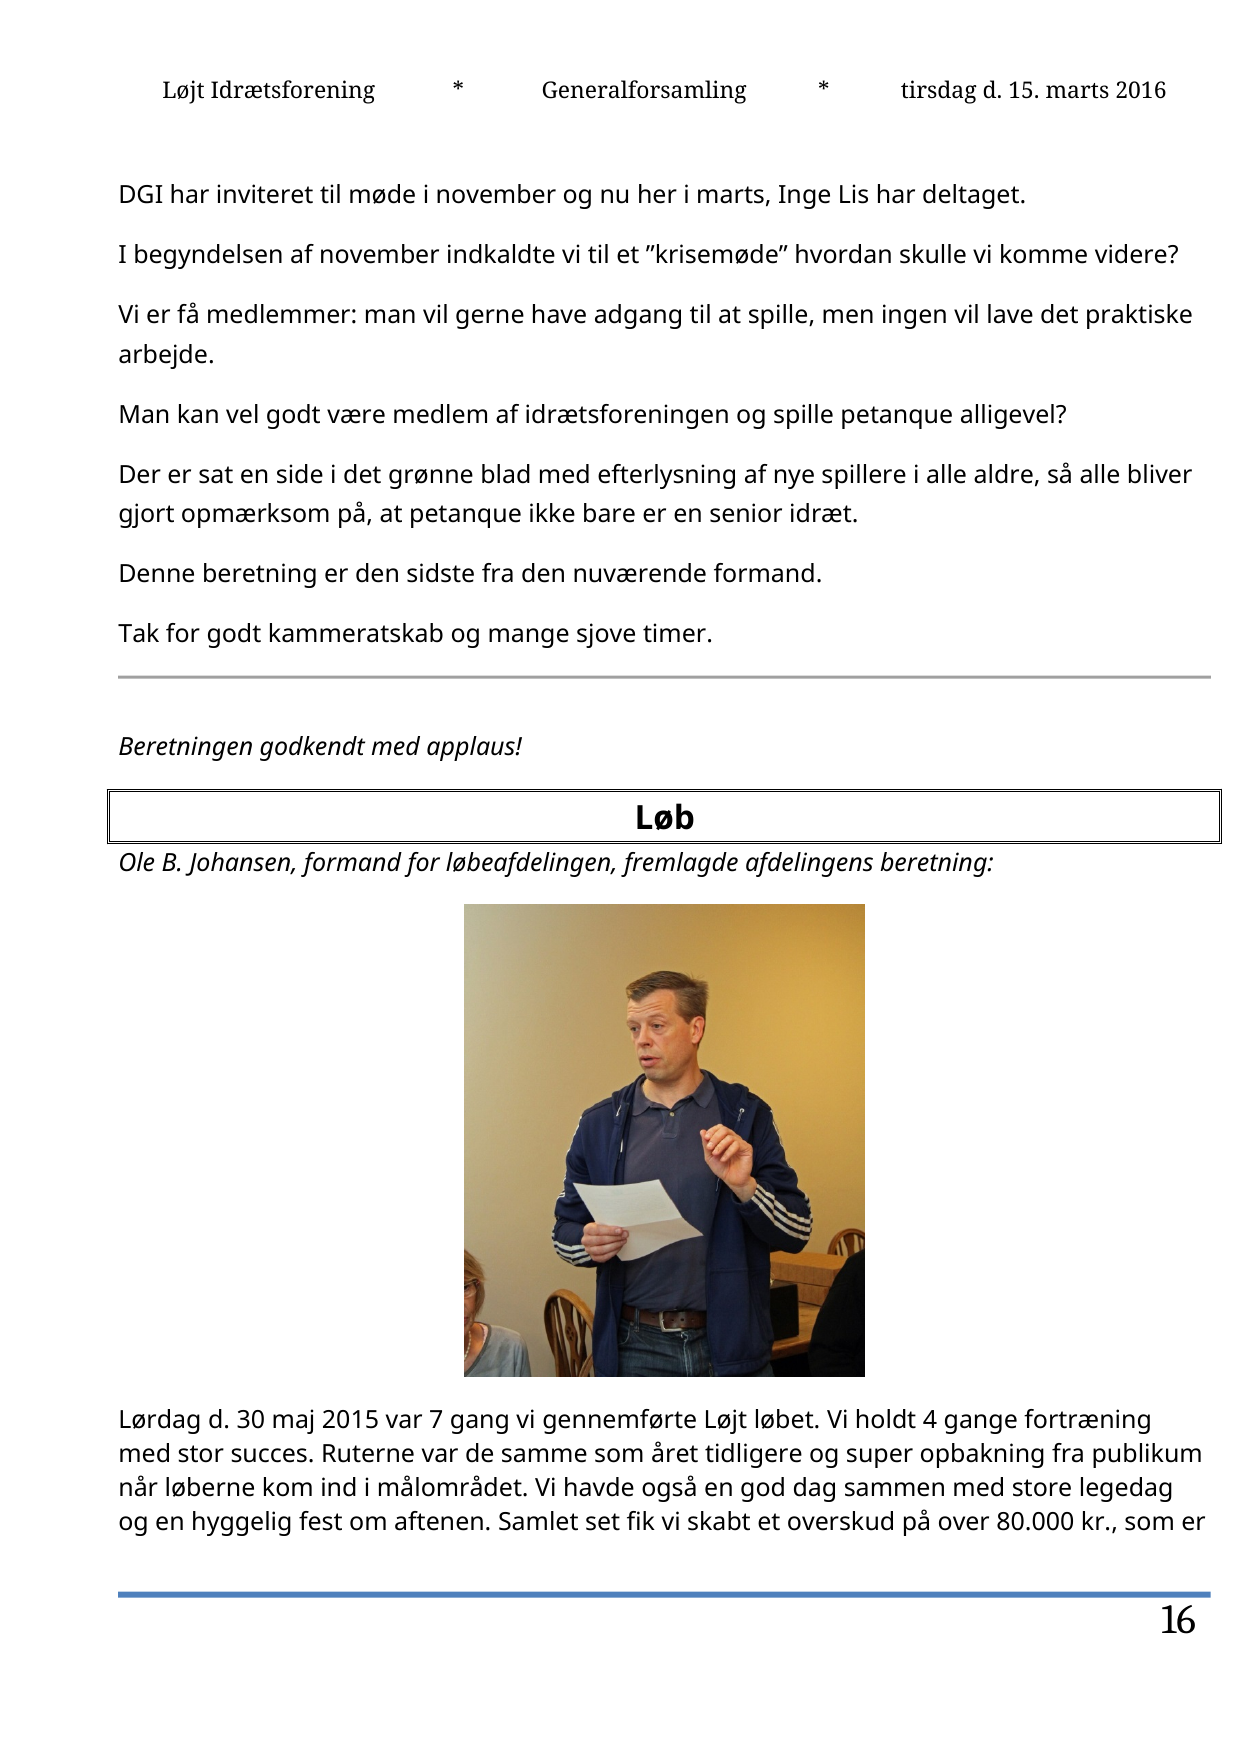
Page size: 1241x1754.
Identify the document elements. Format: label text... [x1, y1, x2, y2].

picture [464, 904, 865, 1377]
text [118, 1401, 1211, 1537]
text Denne beretning er den sidste fra den nuværende formand. [118, 556, 1211, 589]
text Beretningen godkendt med applaus! [118, 728, 1211, 763]
text Vi er få medlemmer: man vil gerne have adgang til at spille, men ingen vil lave det praktiske arbejde. [118, 297, 1211, 370]
text Tak for godt kammeratskab og mange sjove timer. [118, 616, 1211, 649]
text Man kan vel godt være medlem af idrætsforeningen og spille petanque alligevel? [118, 396, 1211, 430]
text Ole B. Johansen, formand for løbeafdelingen, fremlagde afdelingens beretning: [118, 844, 1211, 878]
text I begyndelsen af november indkaldte vi til et ”krisemøde” hvordan skulle vi komme videre? [118, 237, 1211, 271]
text DGI har inviteret til møde i november og nu her i marts, Inge Lis har deltaget. [118, 177, 1211, 211]
text Løb [110, 792, 1219, 841]
text Der er sat en side i det grønne blad med efterlysning af nye spillere i alle aldre, så alle bliver gjort opmærksom på, at petanque ikke bare er en senior idræt. [118, 456, 1211, 529]
